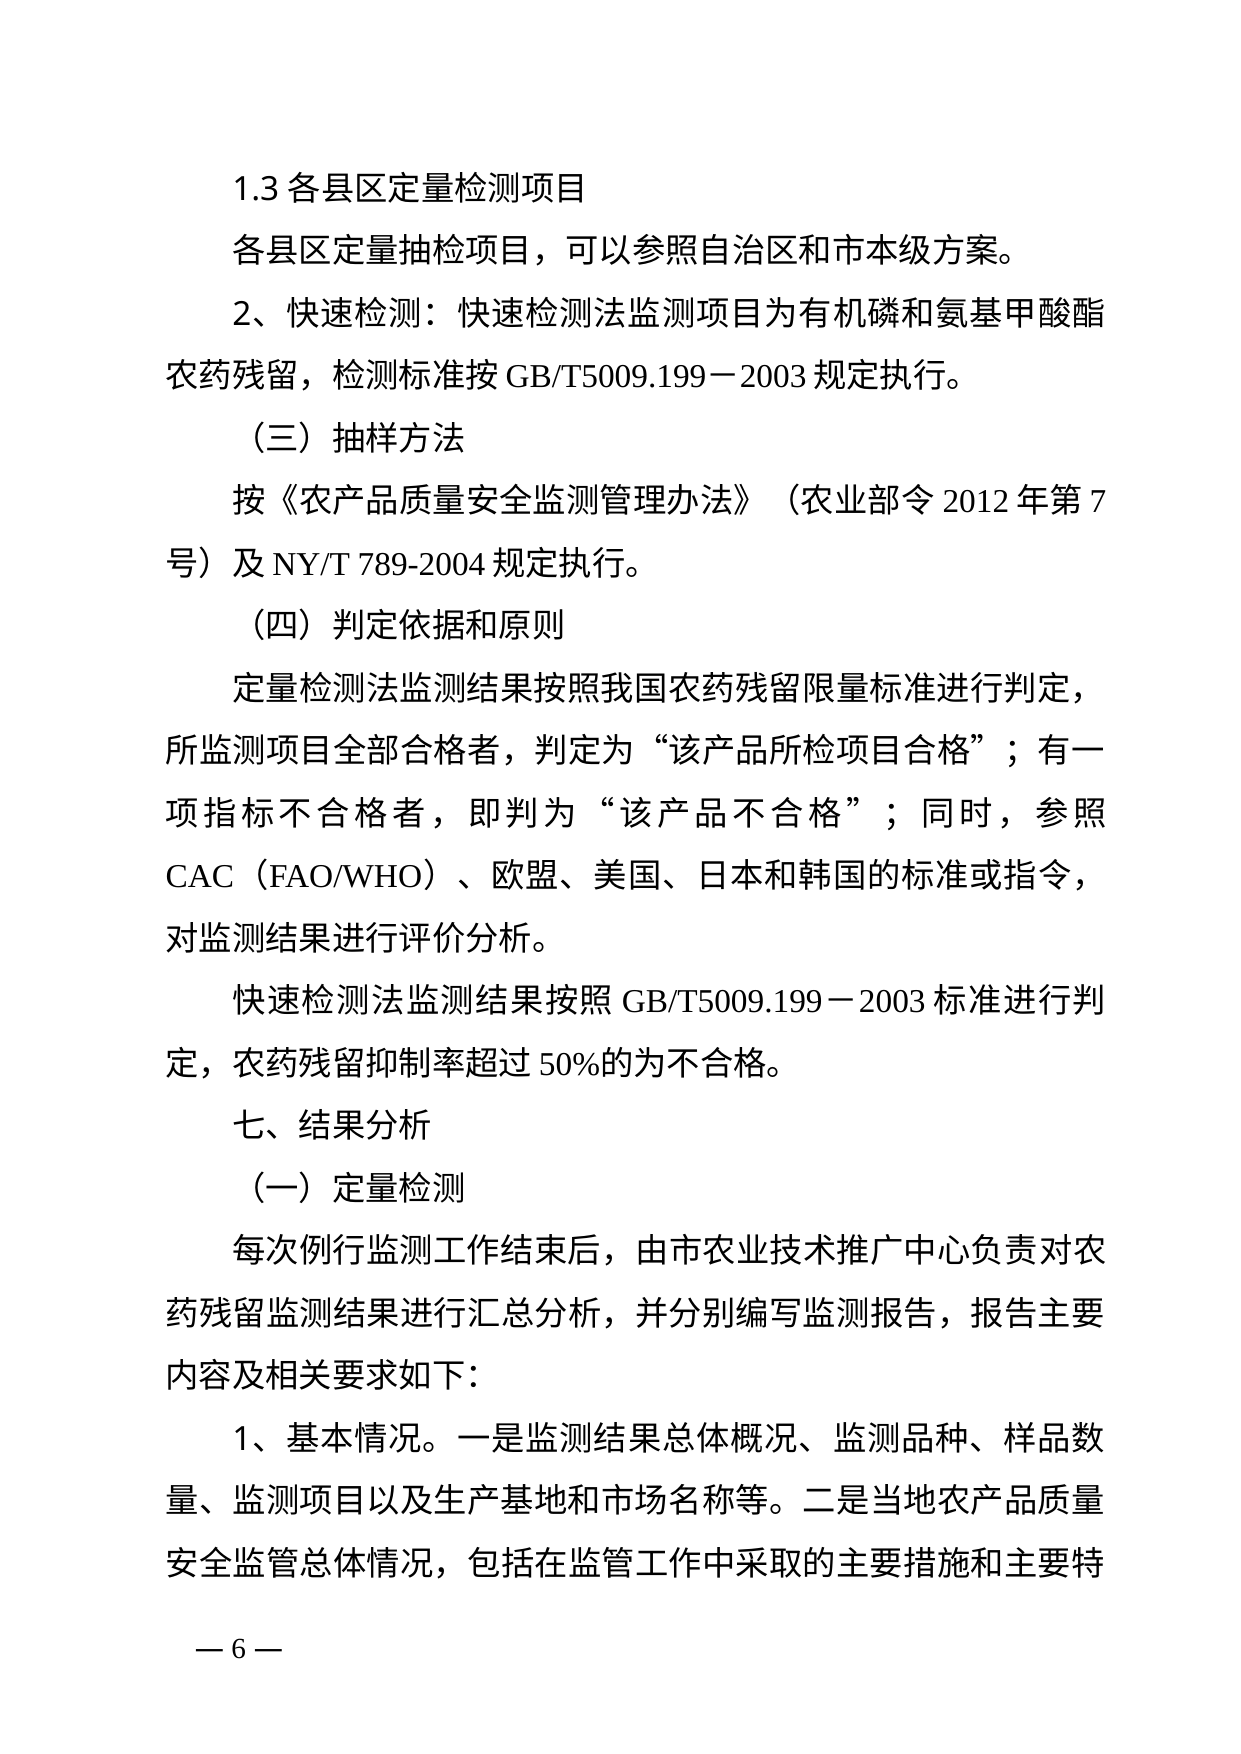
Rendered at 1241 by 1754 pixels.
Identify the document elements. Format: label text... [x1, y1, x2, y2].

list 判定依据和原则 [165, 587, 1106, 650]
list 定量检测法监测结果按照我国农药残留限量标准进行判定，所监测项目全部合格者，判定为“该产品所检项目合格”；有一项指标不合格者，即判为“该产品不合格”；同时，参照CAC（FAO/WHO）、欧盟、美国、日本和韩国的标准或指令，对监测结果进行评价分析。 [165, 650, 1106, 962]
list 快速检测法监测结果按照GB/T5009.199－2003标准进行判定，农药残留抑制率超过50%的为不合格。 [165, 962, 1106, 1087]
list 各县区定量抽检项目，可以参照自治区和市本级方案。 [165, 212, 1106, 275]
text （一）定量检测 [165, 1150, 1106, 1212]
text 每次例行监测工作结束后，由市农业技术推广中心负责对农药残留监测结果进行汇总分析，并分别编写监测报告，报告主要内容及相关要求如下： [165, 1212, 1106, 1400]
list 按《农产品质量安全监测管理办法》（农业部令2012年第7号）及NY/T 789-2004规定执行。 [165, 462, 1106, 587]
list 2、快速检测：快速检测法监测项目为有机磷和氨基甲酸酯农药残留，检测标准按GB/T5009.199－2003规定执行。 [165, 275, 1106, 400]
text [165, 1400, 1106, 1587]
list 1.3 各县区定量检测项目 [165, 150, 1106, 212]
list （三）抽样方法 [165, 400, 1106, 462]
text 七、结果分析 [165, 1087, 1106, 1150]
